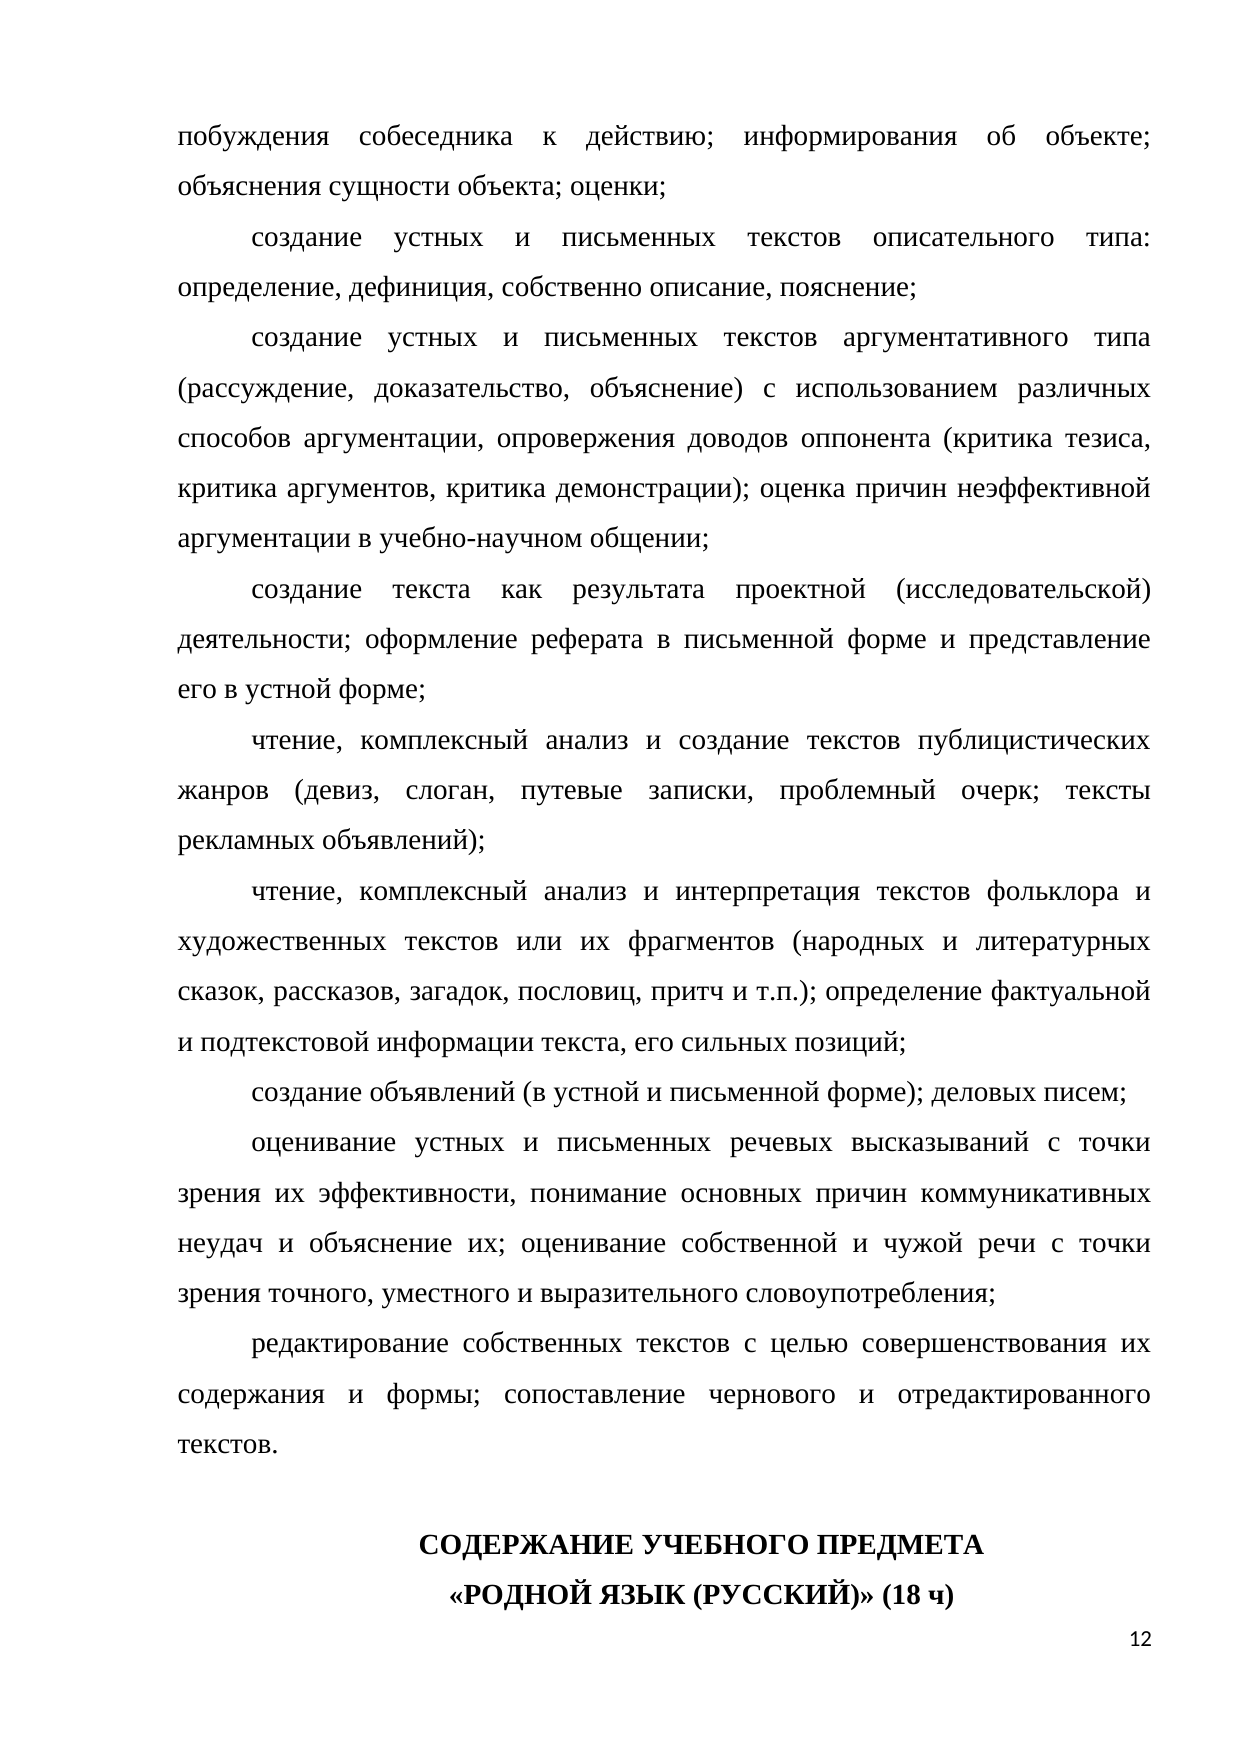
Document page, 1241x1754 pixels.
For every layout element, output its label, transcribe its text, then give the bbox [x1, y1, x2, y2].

text редактирование собственных текстов с целью совершенствования их содержания и формы; сопоставление чернового и отредактированного текстов. [177, 1326, 1152, 1460]
text создание устных и письменных текстов аргументативного типа (рассуждение, доказательство, объяснение) с использованием различных способов аргументации, опровержения доводов оппонента (критика тезиса, критика аргументов, критика демонстрации); оценка причин неэффективной аргументации в учебно-научном общении; [177, 319, 1152, 554]
text создание объявлений (в устной и письменной форме); деловых писем; [177, 1074, 1152, 1108]
text «РОДНОЙ язык (РУССКИЙ)» (18 ч) [177, 1577, 1152, 1611]
text создание текста как результата проектной (исследовательской) деятельности; оформление реферата в письменной форме и представление его в устной форме; [177, 571, 1152, 705]
text чтение, комплексный анализ и интерпретация текстов фольклора и художественных текстов или их фрагментов (народных и литературных сказок, рассказов, загадок, пословиц, притч и т.п.); определение фактуальной и подтекстовой информации текста, его сильных позиций; [177, 873, 1152, 1057]
text оценивание устных и письменных речевых высказываний с точки зрения их эффективности, понимание основных причин коммуникативных неудач и объяснение их; оценивание собственной и чужой речи с точки зрения точного, уместного и выразительного словоупотребления; [177, 1124, 1152, 1309]
text создание устных и письменных текстов описательного типа: определение, дефиниция, собственно описание, пояснение; [177, 219, 1152, 303]
text чтение, комплексный анализ и создание текстов публицистических жанров (девиз, слоган, путевые записки, проблемный очерк; тексты рекламных объявлений); [177, 722, 1152, 856]
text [177, 118, 1152, 202]
text Содержание учебного предмета [177, 1527, 1152, 1560]
